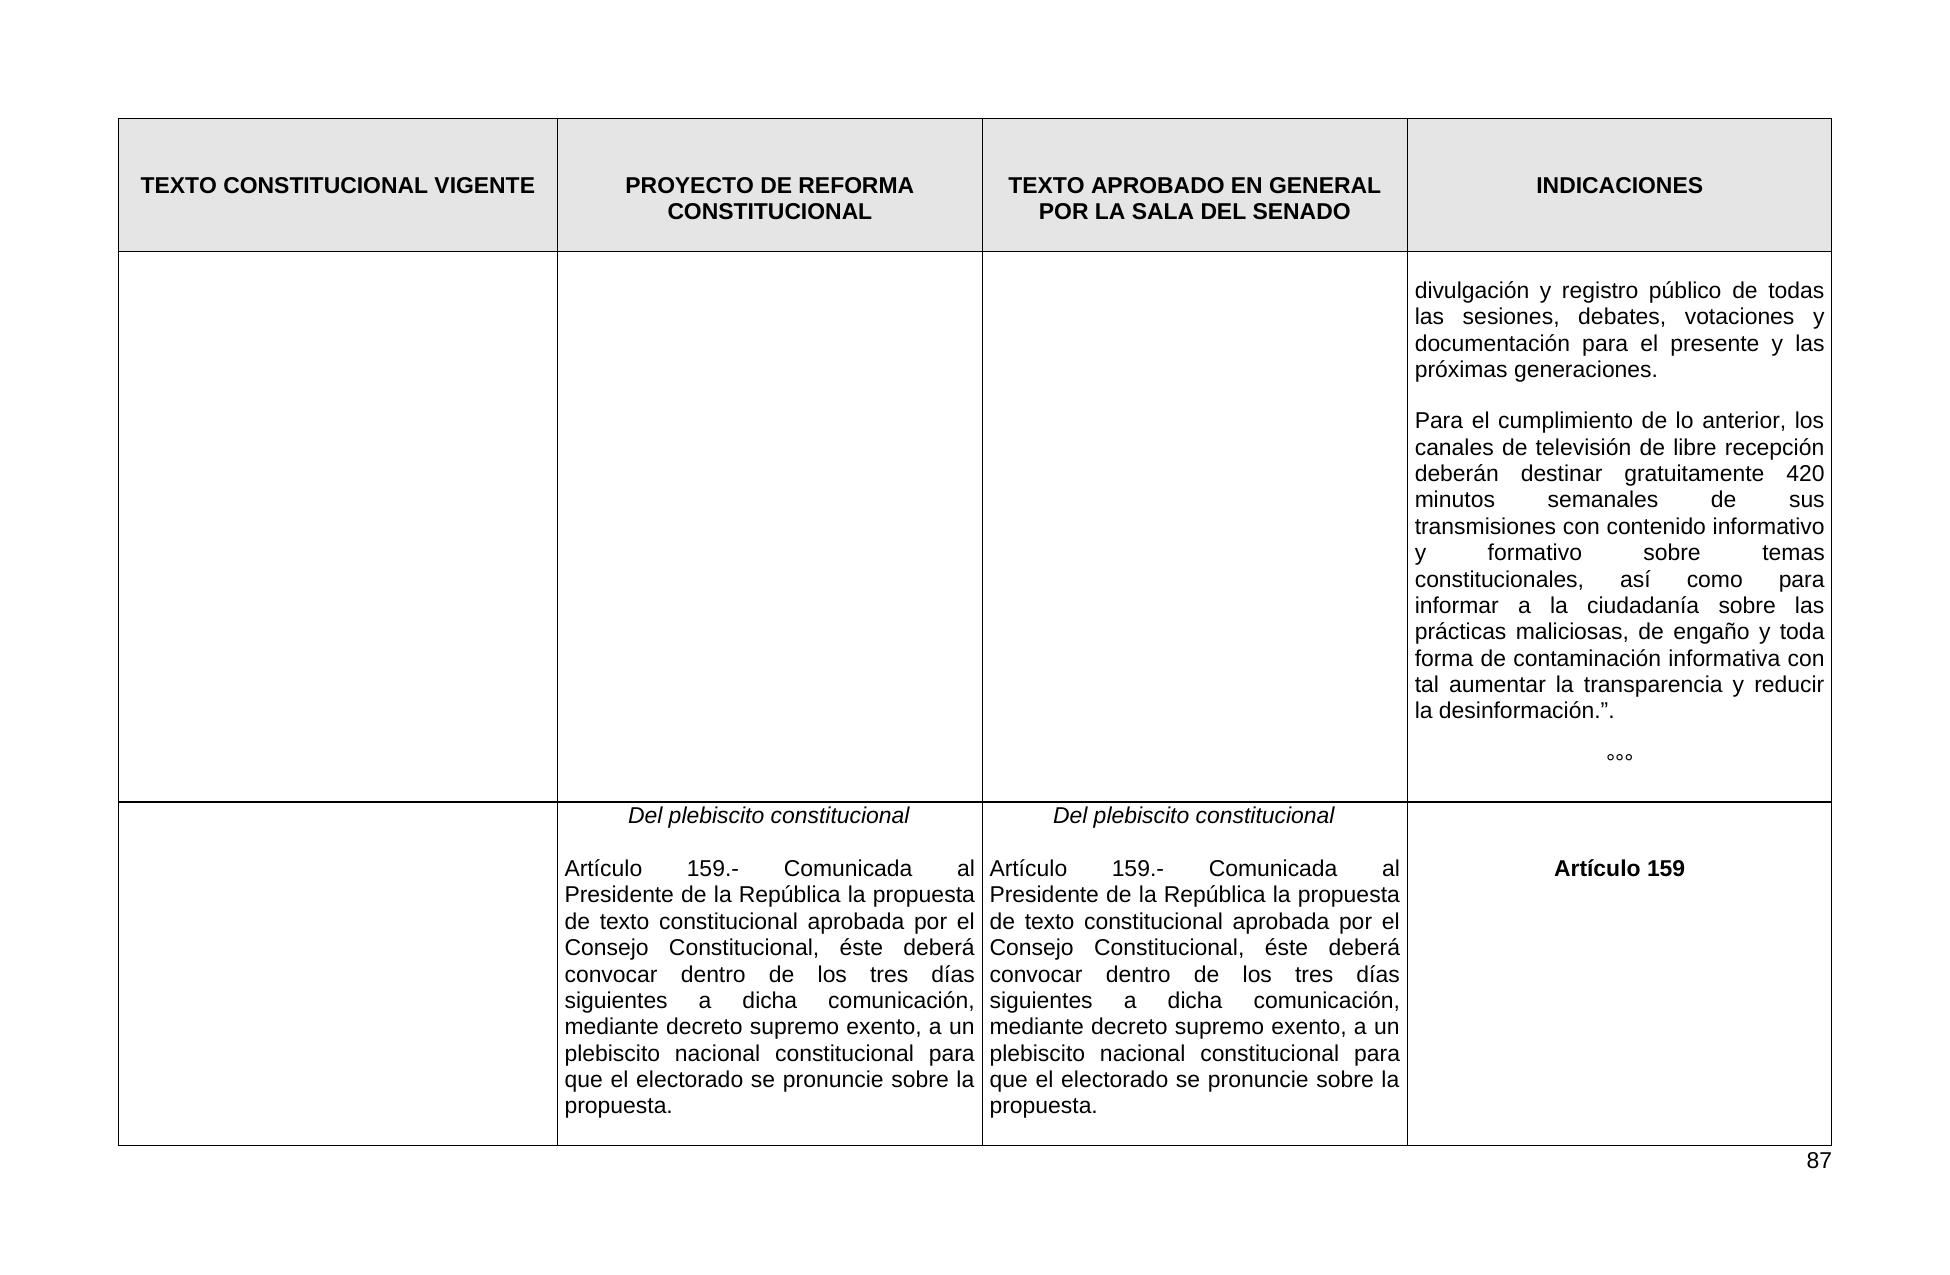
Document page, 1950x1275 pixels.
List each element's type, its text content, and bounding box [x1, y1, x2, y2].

table_cell [983, 252, 1407, 801]
table_cell Artículo 159 [1408, 803, 1831, 1145]
table_cell [119, 252, 557, 801]
table_header TEXTO CONSTITUCIONAL VIGENTE [119, 119, 557, 251]
table_cell [558, 252, 982, 801]
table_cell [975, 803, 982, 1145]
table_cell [1408, 252, 1831, 801]
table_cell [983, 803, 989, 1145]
table_header INDICACIONES [1408, 119, 1831, 251]
table_header TEXTO APROBADO EN GENERAL POR LA SALA DEL SENADO [983, 119, 1407, 251]
table_header PROYECTO DE REFORMA CONSTITUCIONAL [558, 119, 982, 251]
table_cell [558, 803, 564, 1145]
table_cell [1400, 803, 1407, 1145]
table_cell [119, 803, 557, 1145]
